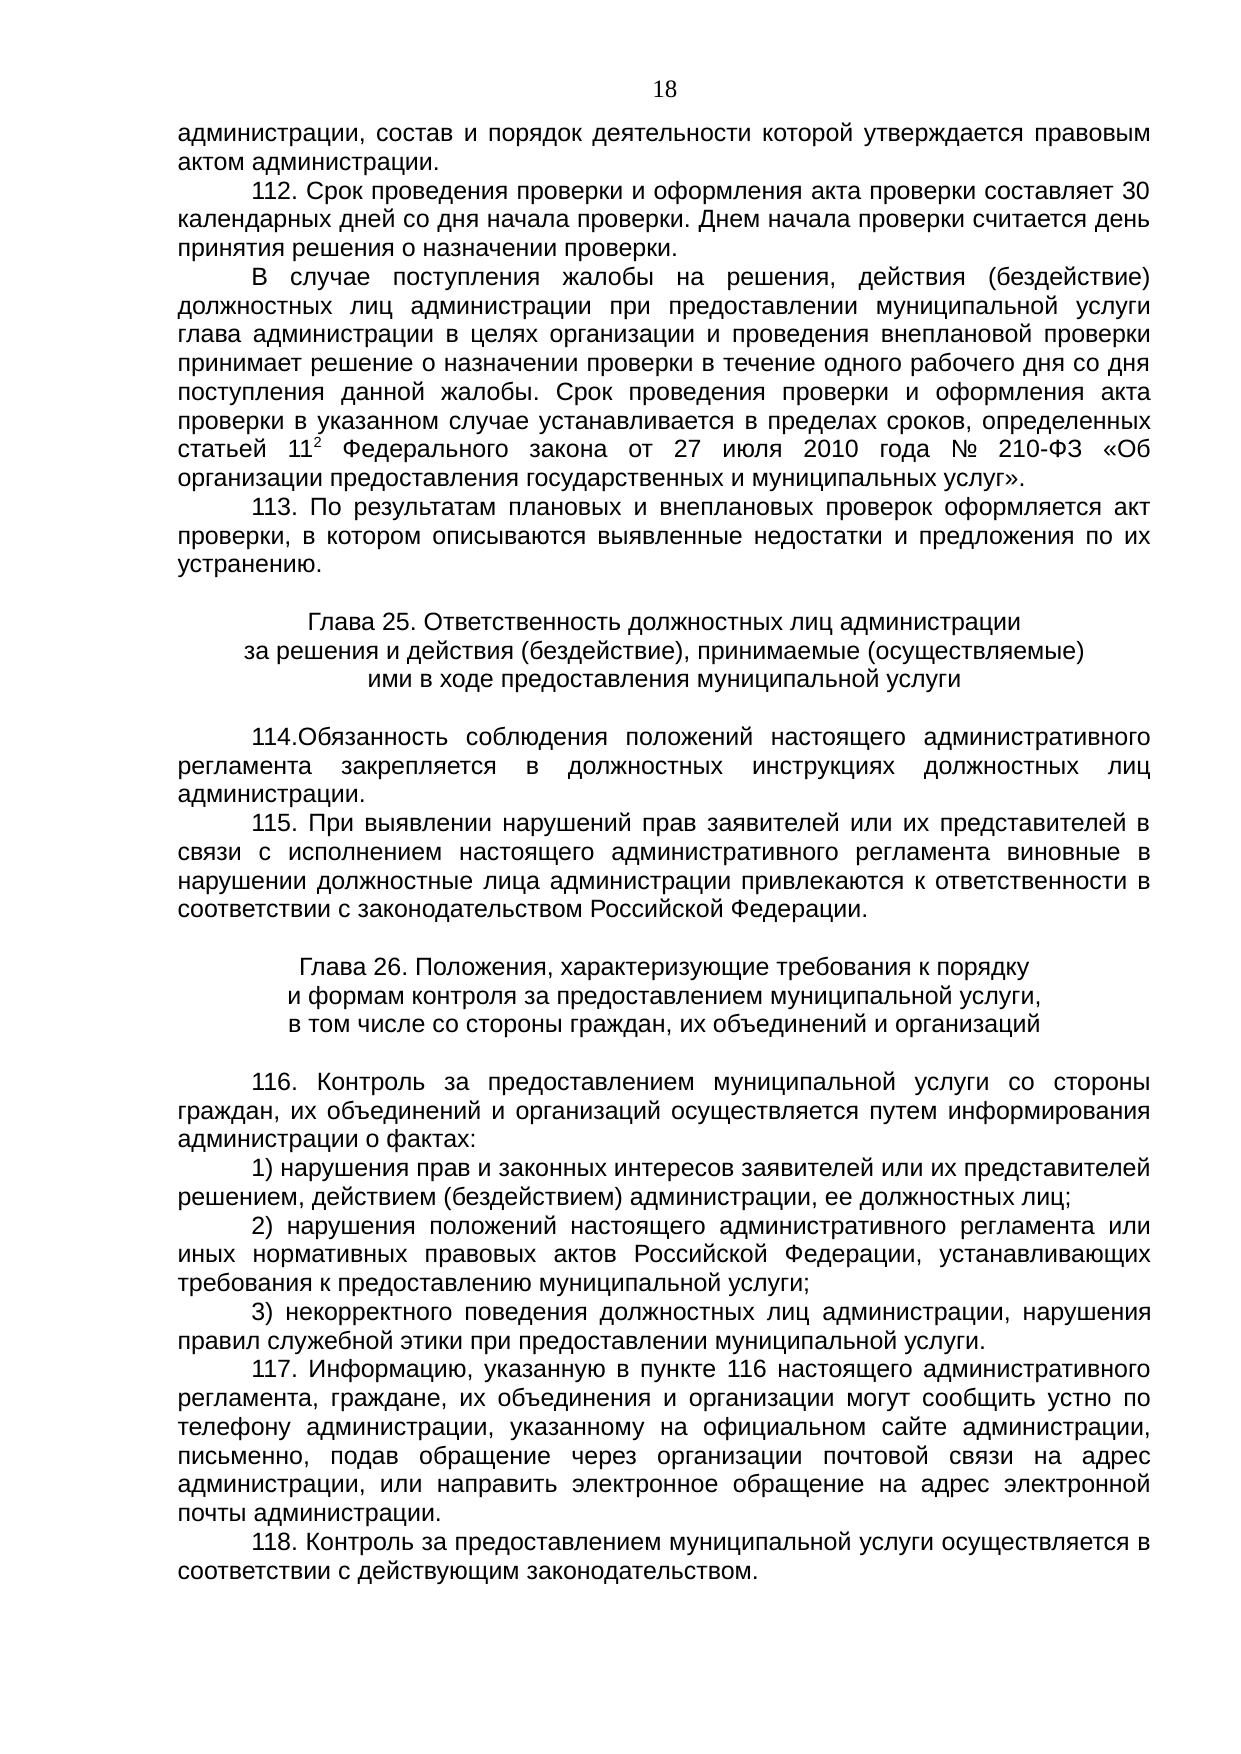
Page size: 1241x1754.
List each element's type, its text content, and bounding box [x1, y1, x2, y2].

text 113. По результатам плановых и внеплановых проверок оформляется акт проверки, в котором описываются выявленные недостатки и предложения по их устранению. [177, 492, 1152, 578]
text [177, 118, 1152, 176]
text 115. При выявлении нарушений прав заявителей или их представителей в связи с исполнением настоящего административного регламента виновные в нарушении должностные лица администрации привлекаются к ответственности в соответствии с законодательством Российской Федерации. [177, 808, 1152, 923]
text 2) нарушения положений настоящего административного регламента или иных нормативных правовых актов Российской Федерации, устанавливающих требования к предоставлению муниципальной услуги; [177, 1211, 1152, 1297]
text В случае поступления жалобы на решения, действия (бездействие) должностных лиц администрации при предоставлении муниципальной услуги глава администрации в целях организации и проведения внеплановой проверки принимает решение о назначении проверки в течение одного рабочего дня со дня поступления данной жалобы. Срок проведения проверки и оформления акта проверки в указанном случае устанавливается в пределах сроков, определенных статьей 112 Федерального закона от 27 июля 2010 года № 210-ФЗ «Об организации предоставления государственных и муниципальных услуг». [177, 262, 1152, 492]
text 1) нарушения прав и законных интересов заявителей или их представителей решением, действием (бездействием) администрации, ее должностных лиц; [177, 1153, 1152, 1211]
text Глава 25. Ответственность должностных лиц администрации за решения и действия (бездействие), принимаемые (осуществляемые) ими в ходе предоставления муниципальной услуги [177, 607, 1152, 693]
text 112. Срок проведения проверки и оформления акта проверки составляет 30 календарных дней со дня начала проверки. Днем начала проверки считается день принятия решения о назначении проверки. [177, 176, 1152, 262]
text 3) некорректного поведения должностных лиц администрации, нарушения правил служебной этики при предоставлении муниципальной услуги. [177, 1297, 1152, 1354]
text 118. Контроль за предоставлением муниципальной услуги осуществляется в соответствии с действующим законодательством. [177, 1527, 1152, 1584]
text 117. Информацию, указанную в пункте 116 настоящего административного регламента, граждане, их объединения и организации могут сообщить устно по телефону администрации, указанному на официальном сайте администрации, письменно, подав обращение через организации почтовой связи на адрес администрации, или направить электронное обращение на адрес электронной почты администрации. [177, 1354, 1152, 1527]
text Глава 26. Положения, характеризующие требования к порядку и формам контроля за предоставлением муниципальной услуги, в том числе со стороны граждан, их объединений и организаций [177, 952, 1152, 1038]
text 116. Контроль за предоставлением муниципальной услуги со стороны граждан, их объединений и организаций осуществляется путем информирования администрации о фактах: [177, 1067, 1152, 1153]
text 114.Обязанность соблюдения положений настоящего административного регламента закрепляется в должностных инструкциях должностных лиц администрации. [177, 722, 1152, 808]
